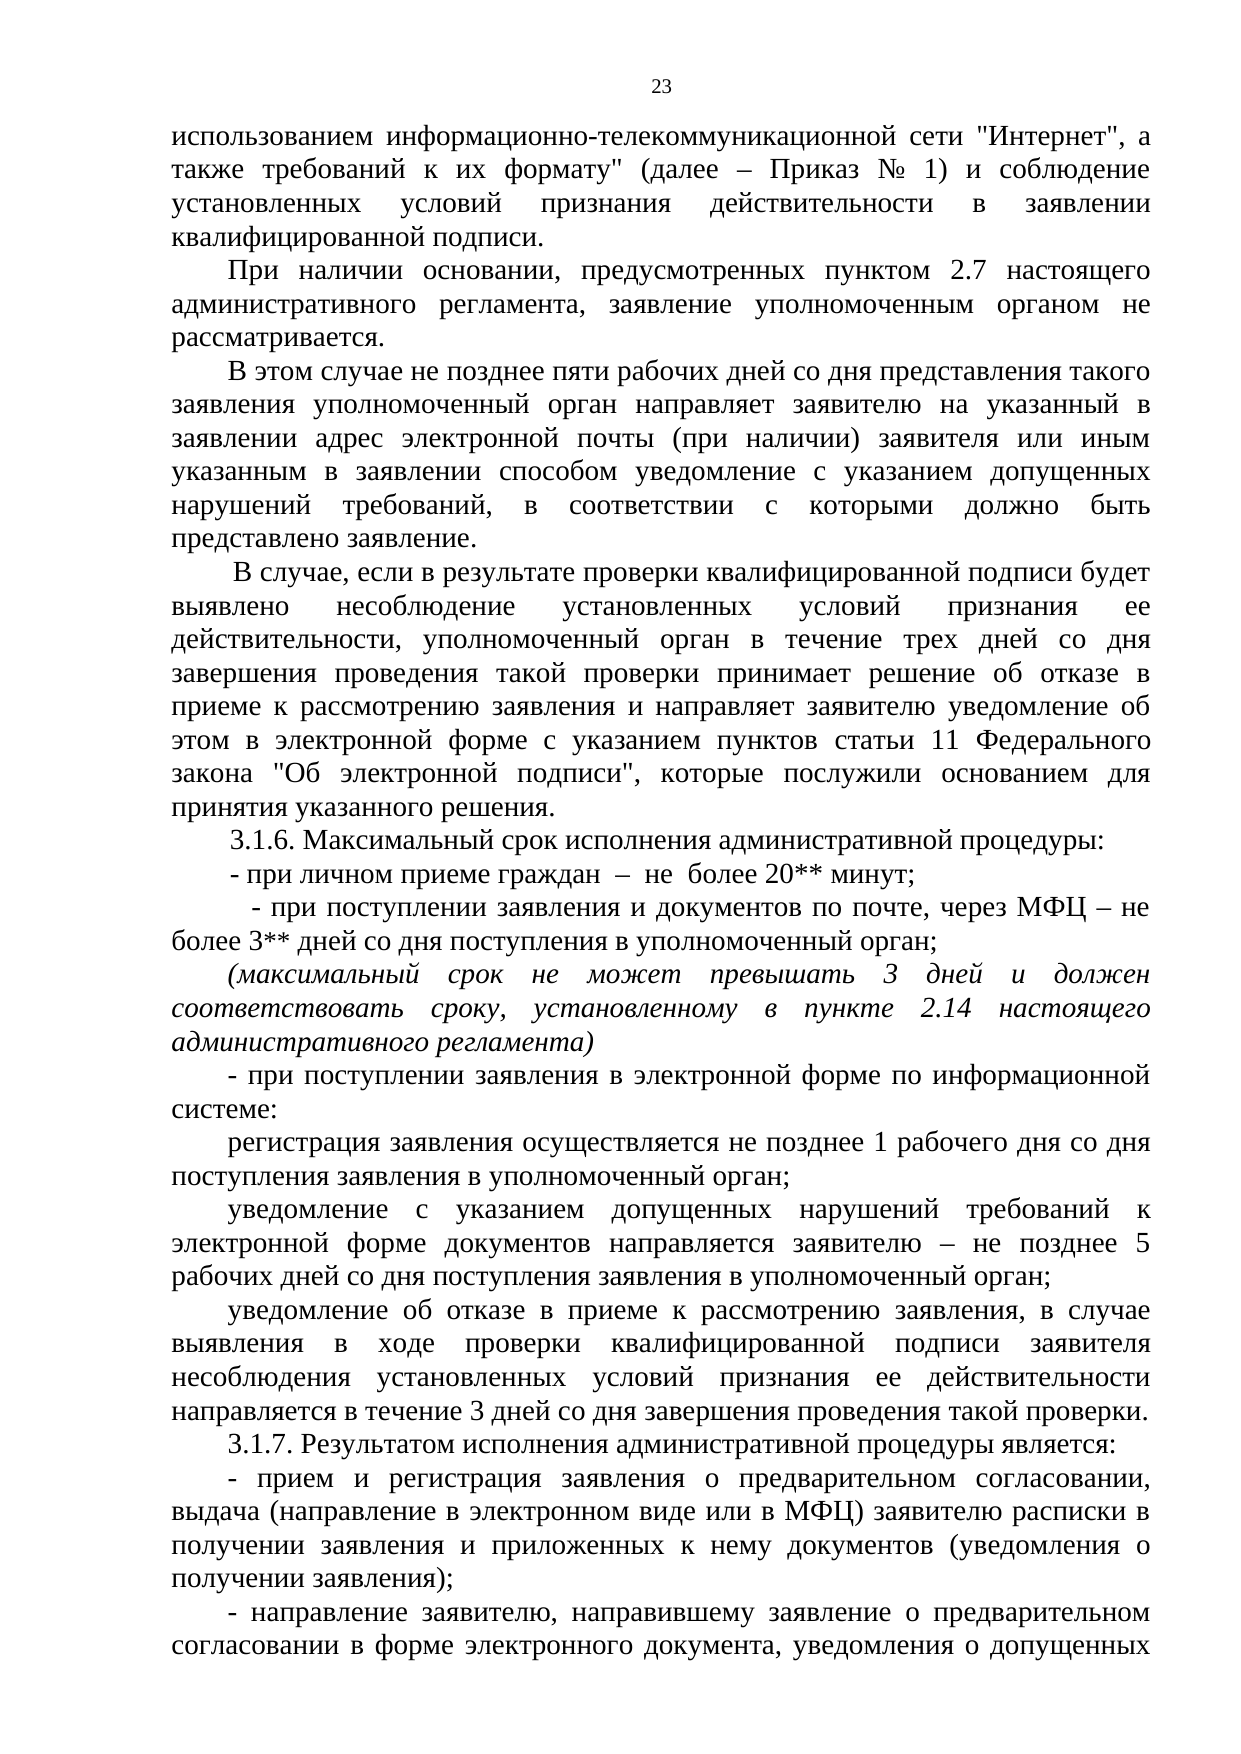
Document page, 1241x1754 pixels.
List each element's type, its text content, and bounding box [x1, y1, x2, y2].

text 3.1.6. Максимальный срок исполнения административной процедуры: [171, 822, 1152, 856]
text - при поступлении заявления и документов по почте, через МФЦ – не более 3** дней со дня поступления в уполномоченный орган; [171, 889, 1152, 957]
text - прием и регистрация заявления о предварительном согласовании, выдача (направление в электронном виде или в МФЦ) заявителю расписки в получении заявления и приложенных к нему документов (уведомления о получении заявления); [171, 1460, 1152, 1594]
text уведомление об отказе в приеме к рассмотрению заявления, в случае выявления в ходе проверки квалифицированной подписи заявителя несоблюдения установленных условий признания ее действительности направляется в течение 3 дней со дня завершения проведения такой проверки. [171, 1292, 1152, 1426]
text - при поступлении заявления в электронной форме по информационной системе: [171, 1057, 1152, 1124]
text 3.1.7. Результатом исполнения административной процедуры является: [171, 1426, 1152, 1460]
text В этом случае не позднее пяти рабочих дней со дня представления такого заявления уполномоченный орган направляет заявителю на указанный в заявлении адрес электронной почты (при наличии) заявителя или иным указанным в заявлении способом уведомление с указанием допущенных нарушений требований, в соответствии с которыми должно быть представлено заявление. [171, 353, 1152, 554]
text регистрация заявления осуществляется не позднее 1 рабочего дня со дня поступления заявления в уполномоченный орган; [171, 1124, 1152, 1191]
text В случае, если в результате проверки квалифицированной подписи будет выявлено несоблюдение установленных условий признания ее действительности, уполномоченный орган в течение трех дней со дня завершения проведения такой проверки принимает решение об отказе в приеме к рассмотрению заявления и направляет заявителю уведомление об этом в электронной форме с указанием пунктов статьи 11 Федерального закона "Об электронной подписи", которые послужили основанием для принятия указанного решения. [171, 554, 1152, 822]
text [171, 118, 1152, 252]
text (максимальный срок не может превышать 3 дней и должен соответствовать сроку, установленному в пункте 2.14 настоящего административного регламента) [171, 957, 1152, 1057]
text - при личном приеме граждан – не более 20** минут; [171, 856, 1152, 889]
text При наличии основании, предусмотренных пунктом 2.7 настоящего административного регламента, заявление уполномоченным органом не рассматривается. [171, 252, 1152, 353]
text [171, 1594, 1152, 1661]
text уведомление с указанием допущенных нарушений требований к электронной форме документов направляется заявителю – не позднее 5 рабочих дней со дня поступления заявления в уполномоченный орган; [171, 1191, 1152, 1292]
